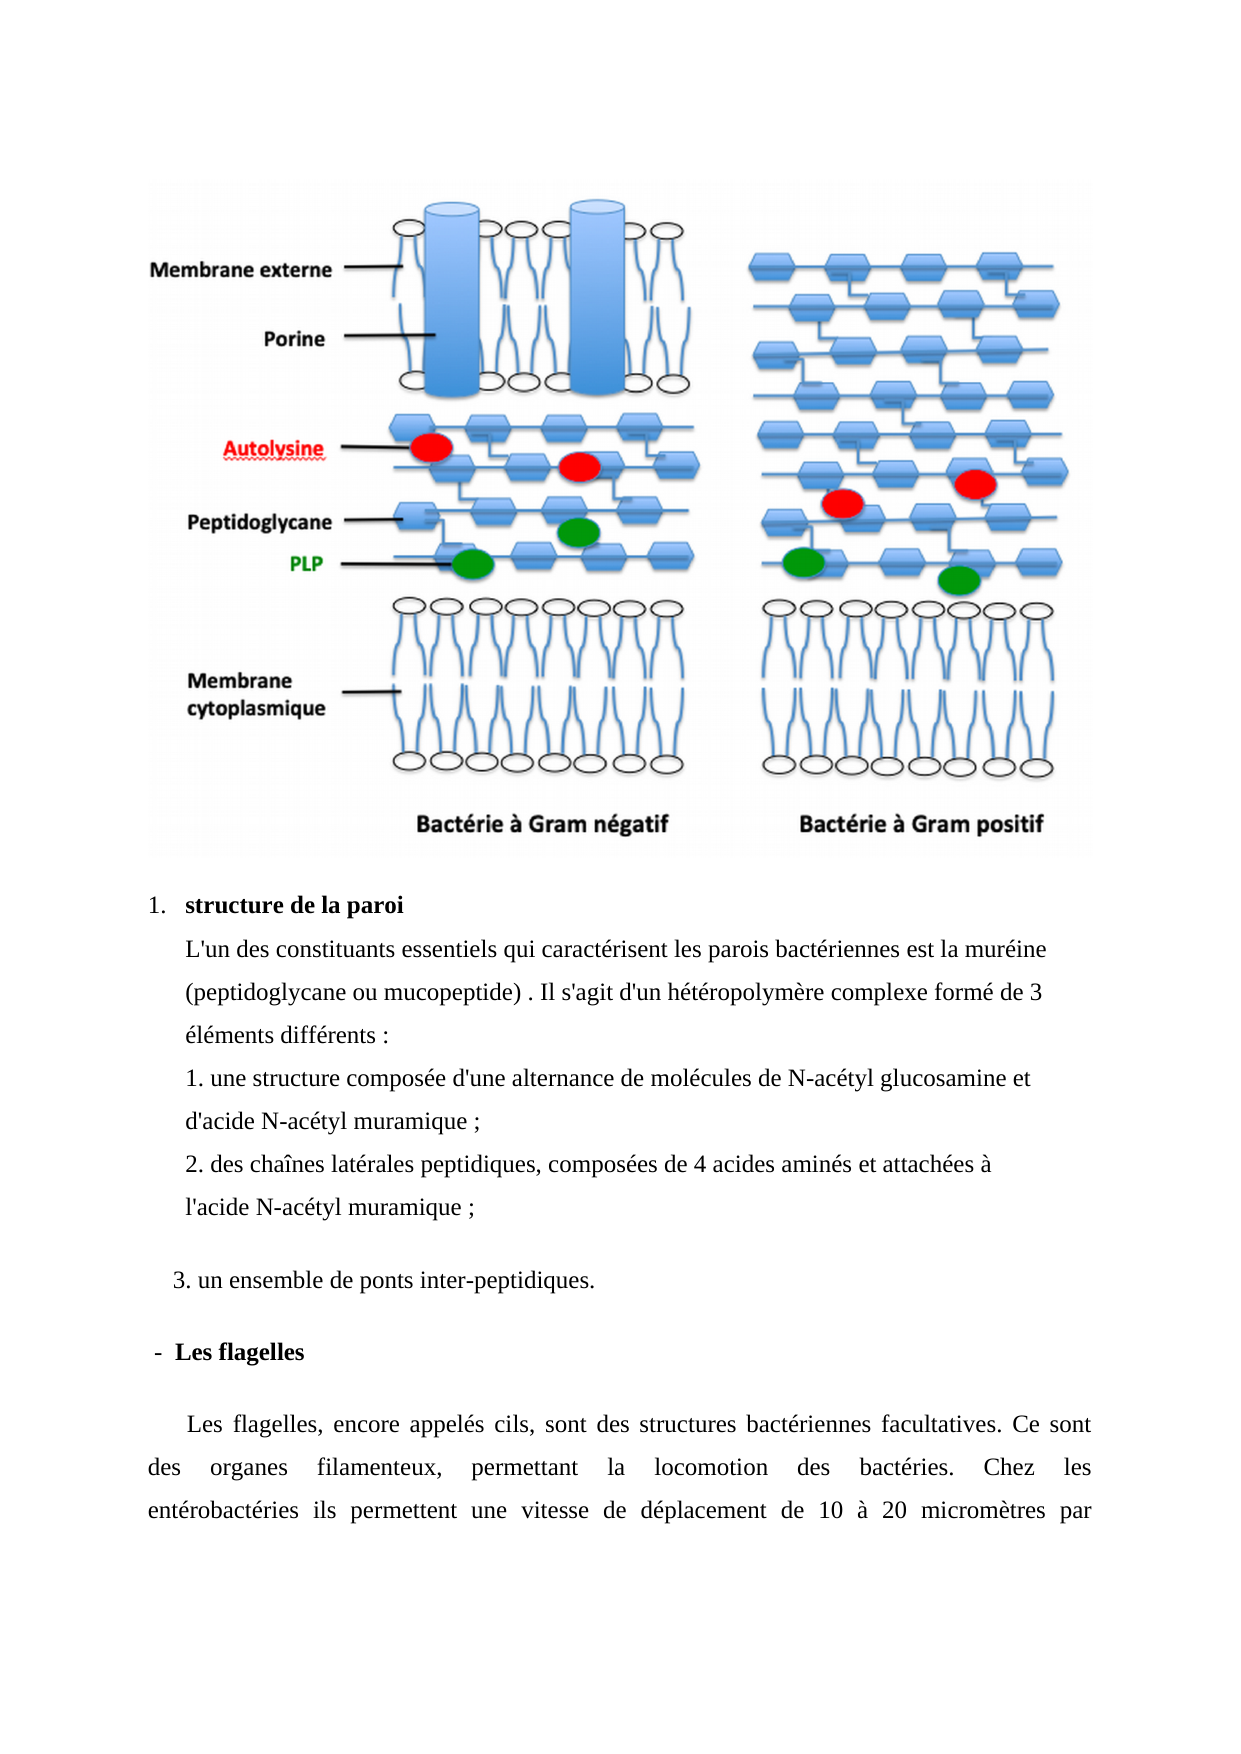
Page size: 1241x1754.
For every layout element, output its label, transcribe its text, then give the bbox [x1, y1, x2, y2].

text - Les flagelles [148, 1337, 1093, 1366]
text 3. un ensemble de ponts inter-peptidiques. [148, 1265, 1093, 1293]
list structure de la paroi L'un des constituants essentiels qui caractérisent les parois bactériennes est la muréine (peptidoglycane ou mucopeptide) . Il s'agit d'un hétéropolymère complexe formé de 3 éléments différents : 1. une structure composée d'une alternance de molécules de N-acétyl glucosamine et d'acide N-acétyl muramique ; 2. des chaînes latérales peptidiques, composées de 4 acides aminés et attachées à l'acide N-acétyl muramique ; [148, 891, 1093, 1221]
picture [147, 179, 1093, 858]
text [148, 1409, 1093, 1524]
